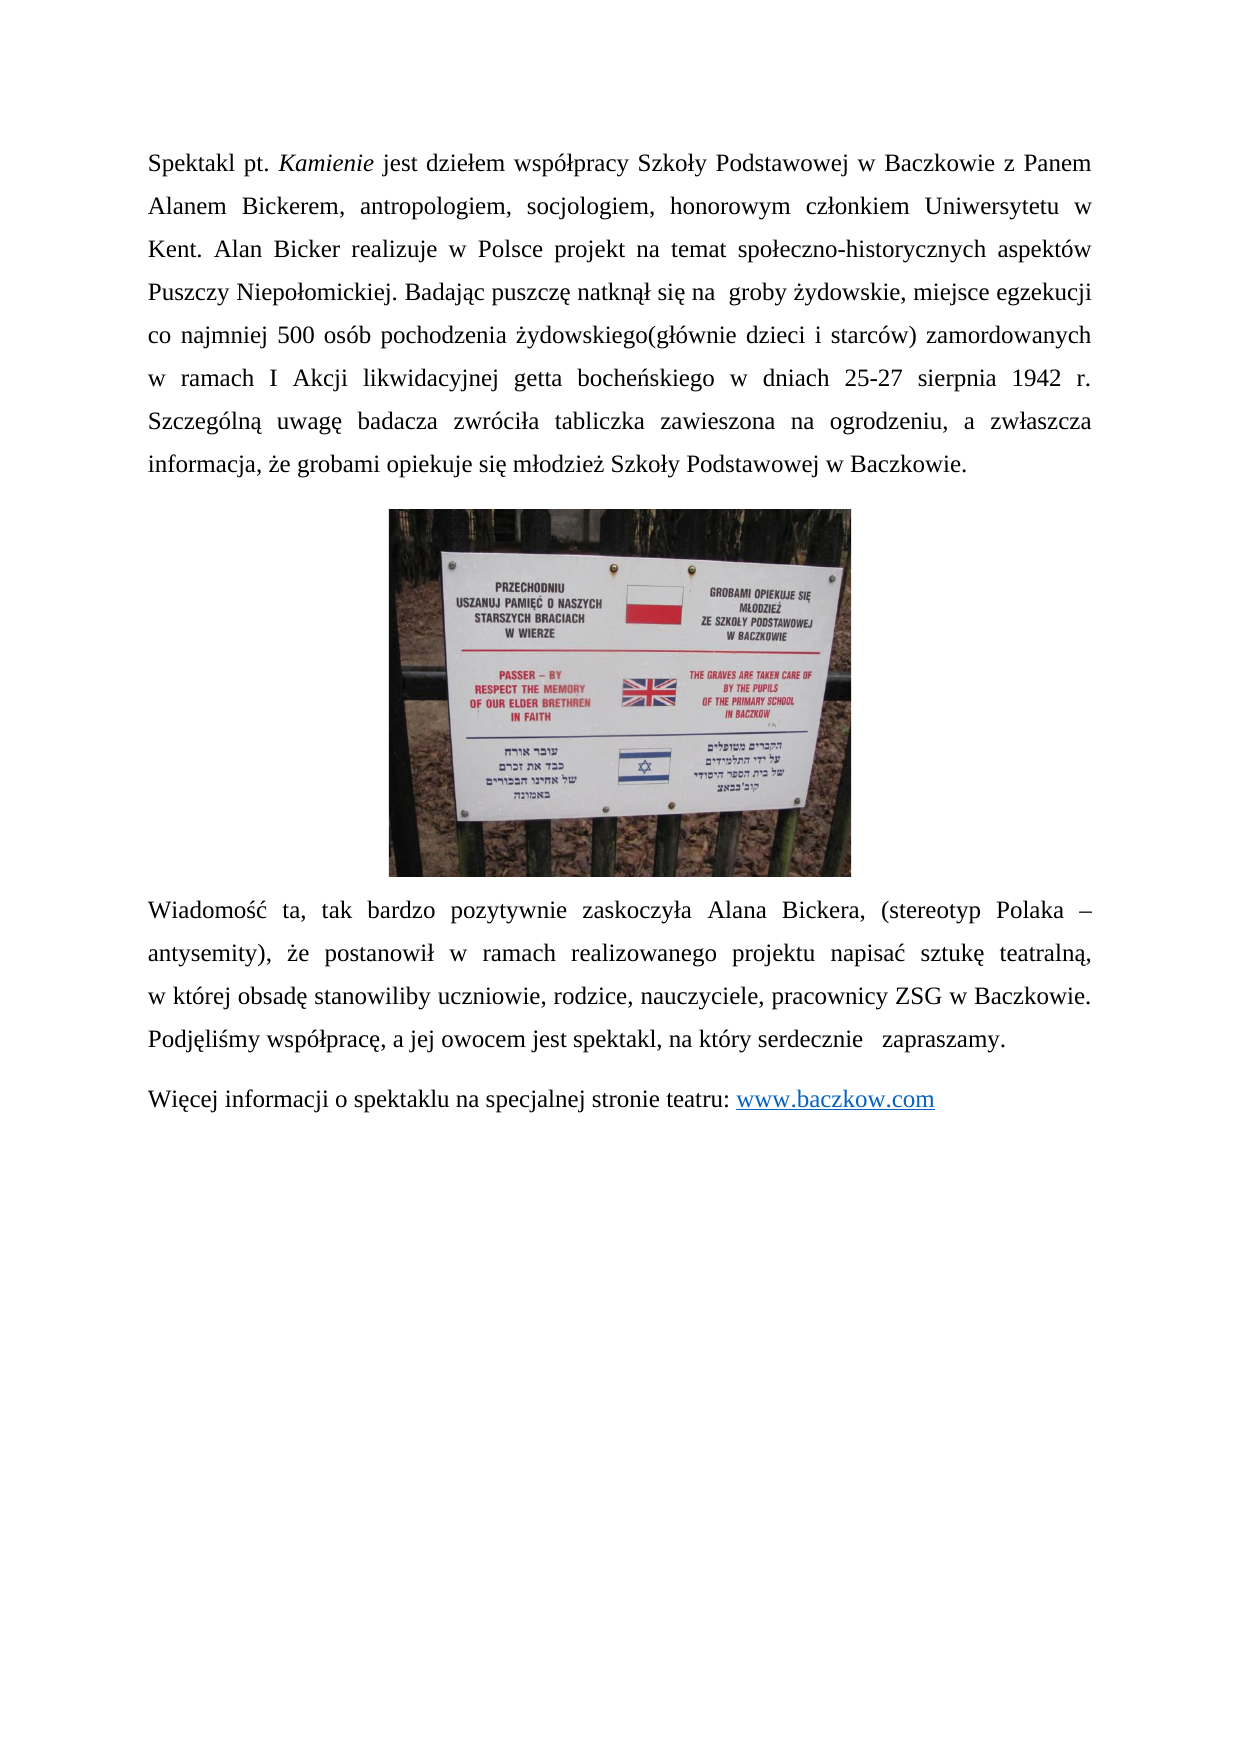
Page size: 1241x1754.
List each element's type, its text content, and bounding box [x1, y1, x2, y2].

picture [388, 509, 852, 877]
text Spektakl pt. Kamienie jest dziełem współpracy Szkoły Podstawowej w Baczkowie z Panem Alanem Bickerem, antropologiem, socjologiem, honorowym członkiem Uniwersytetu w Kent. Alan Bicker realizuje w Polsce projekt na temat społeczno-historycznych aspektów Puszczy Niepołomickiej. Badając puszczę natknął się na groby żydowskie, miejsce egzekucji co najmniej 500 osób pochodzenia żydowskiego(głównie dzieci i starców) zamordowanych w ramach I Akcji likwidacyjnej getta bocheńskiego w dniach 25-27 sierpnia 1942 r. Szczególną uwagę badacza zwróciła tabliczka zawieszona na ogrodzeniu, a zwłaszcza informacja, że grobami opiekuje się młodzież Szkoły Podstawowej w Baczkowie. [148, 148, 1093, 478]
text Wiadomość ta, tak bardzo pozytywnie zaskoczyła Alana Bickera, (stereotyp Polaka – antysemity), że postanowił w ramach realizowanego projektu napisać sztukę teatralną, w której obsadę stanowiliby uczniowie, rodzice, nauczyciele, pracownicy ZSG w Baczkowie. Podjęliśmy współpracę, a jej owocem jest spektakl, na który serdecznie zapraszamy. [148, 895, 1093, 1053]
text Więcej informacji o spektaklu na specjalnej stronie teatru: www.baczkow.com [148, 1084, 1093, 1113]
